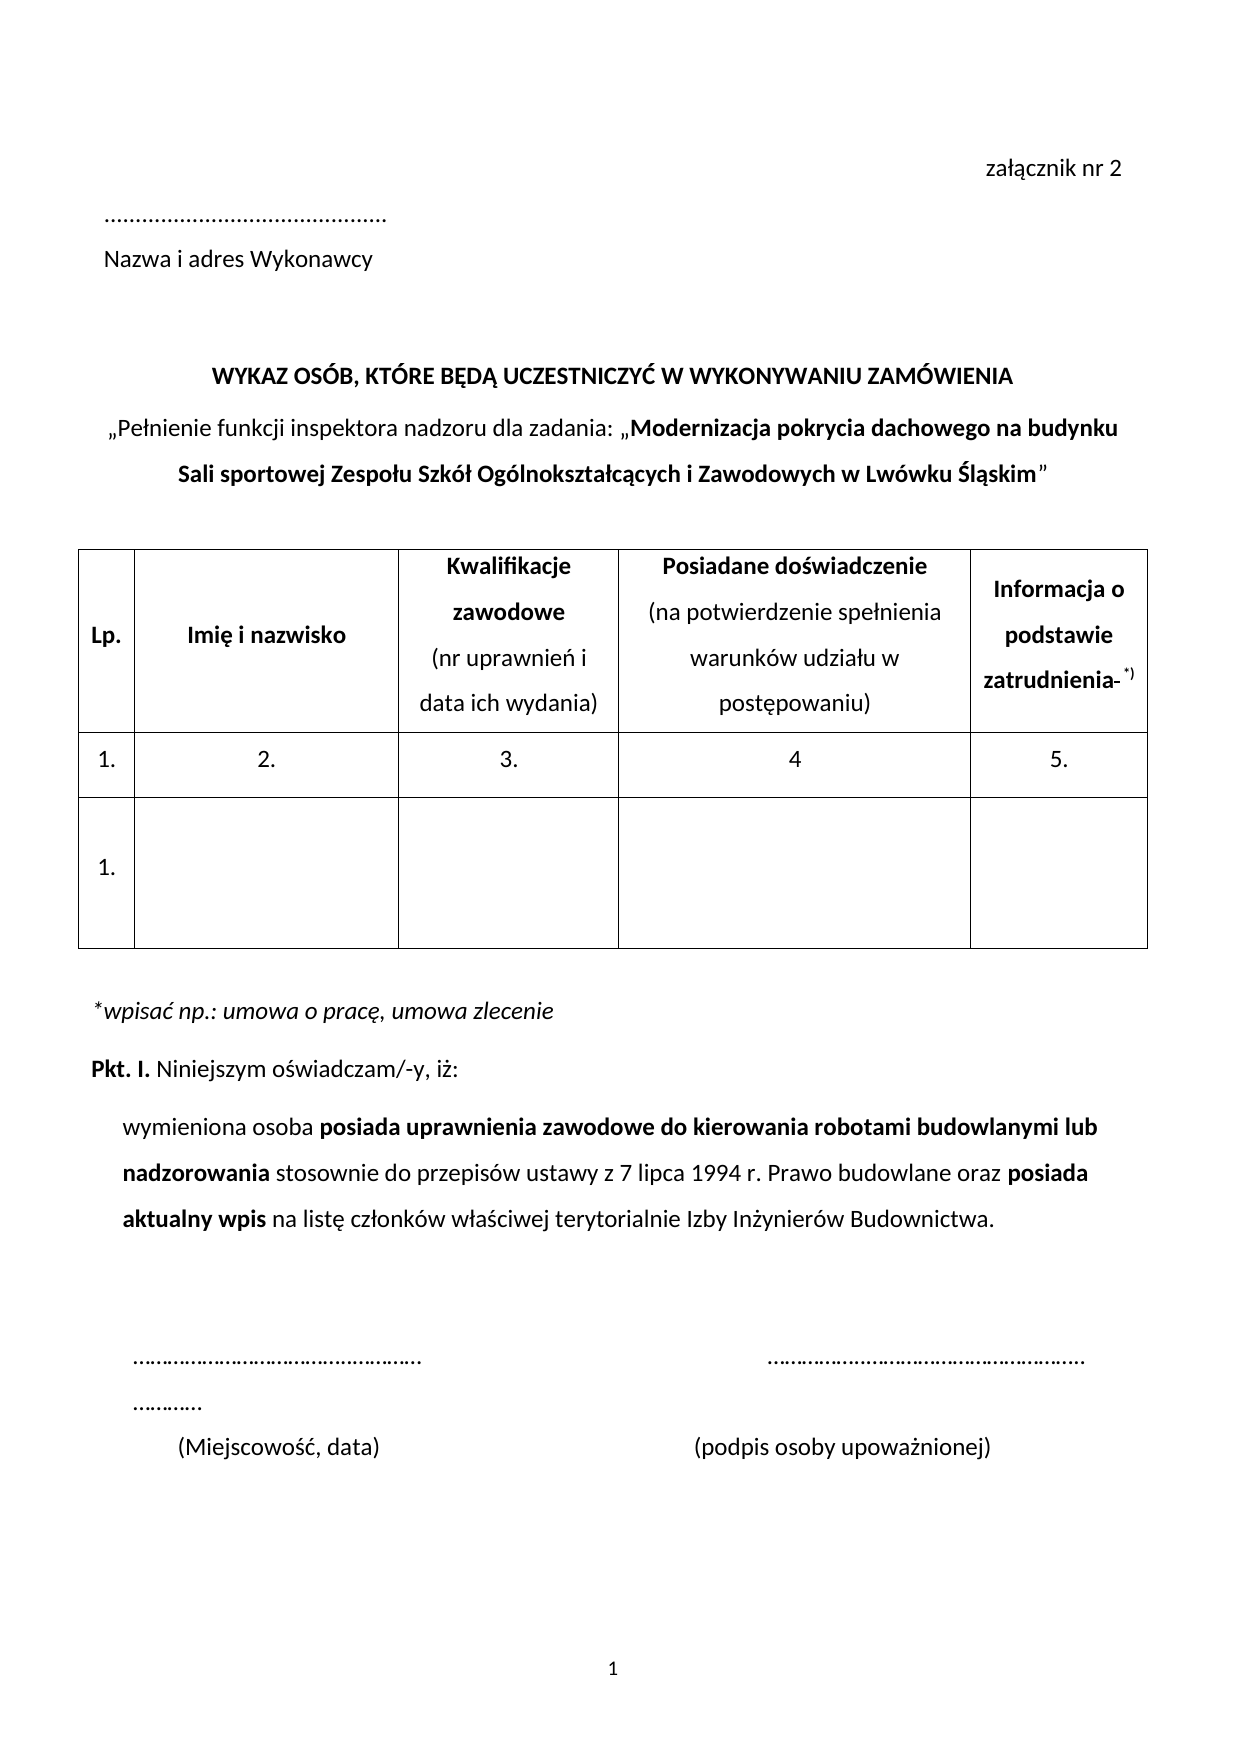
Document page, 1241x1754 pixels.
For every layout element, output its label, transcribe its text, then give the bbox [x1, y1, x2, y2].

table_header Informacja o podstawie zatrudnienia *) [971, 550, 1147, 732]
table_cell [971, 798, 1147, 948]
table_header Posiadane doświadczenie (na potwierdzenie spełnienia warunków udziału w postępowaniu) [619, 550, 970, 732]
table_cell 1. [79, 733, 134, 797]
text *wpisać np.: umowa o pracę, umowa zlecenie [91, 995, 1122, 1025]
text (Miejscowość, data) (podpis osoby upoważnionej) [103, 1431, 1122, 1462]
table_header Lp. [79, 550, 134, 732]
text Nazwa i adres Wykonawcy [103, 243, 1122, 274]
table_header Imię i nazwisko [135, 550, 398, 732]
text „Pełnienie funkcji inspektora nadzoru dla zadania: „Modernizacja pokrycia dachowego na budynku Sali sportowej Zespołu Szkół Ogólnokształcących i Zawodowych w Lwówku Śląskim” [103, 412, 1122, 488]
table_cell 3. [399, 733, 618, 797]
table_cell [399, 798, 618, 948]
table_cell 4 [619, 733, 970, 797]
text załącznik nr 2 [103, 152, 1122, 183]
table_header Kwalifikacje zawodowe (nr uprawnień i data ich wydania) [399, 550, 618, 732]
text Pkt. I. Niniejszym oświadczam/-y, iż: [91, 1053, 1122, 1083]
text ............................................. [103, 198, 1122, 228]
table_cell 1. [79, 798, 134, 948]
table_cell 5. [971, 733, 1147, 797]
text ………………………………..………… ……………..………………………………..………… [133, 1340, 1122, 1416]
text wymieniona osoba posiada uprawnienia zawodowe do kierowania robotami budowlanymi lub nadzorowania stosownie do przepisów ustawy z 7 lipca 1994 r. Prawo budowlane oraz posiada aktualny wpis na listę członków właściwej terytorialnie Izby Inżynierów Budownictwa. [122, 1111, 1122, 1233]
subtitle WYKAZ OSÓB, KTÓRE BĘDĄ UCZESTNICZYĆ W WYKONYWANIU ZAMÓWIENIA [103, 360, 1122, 391]
table_cell [135, 798, 398, 948]
table_cell 2. [135, 733, 398, 797]
table_cell [619, 798, 970, 948]
